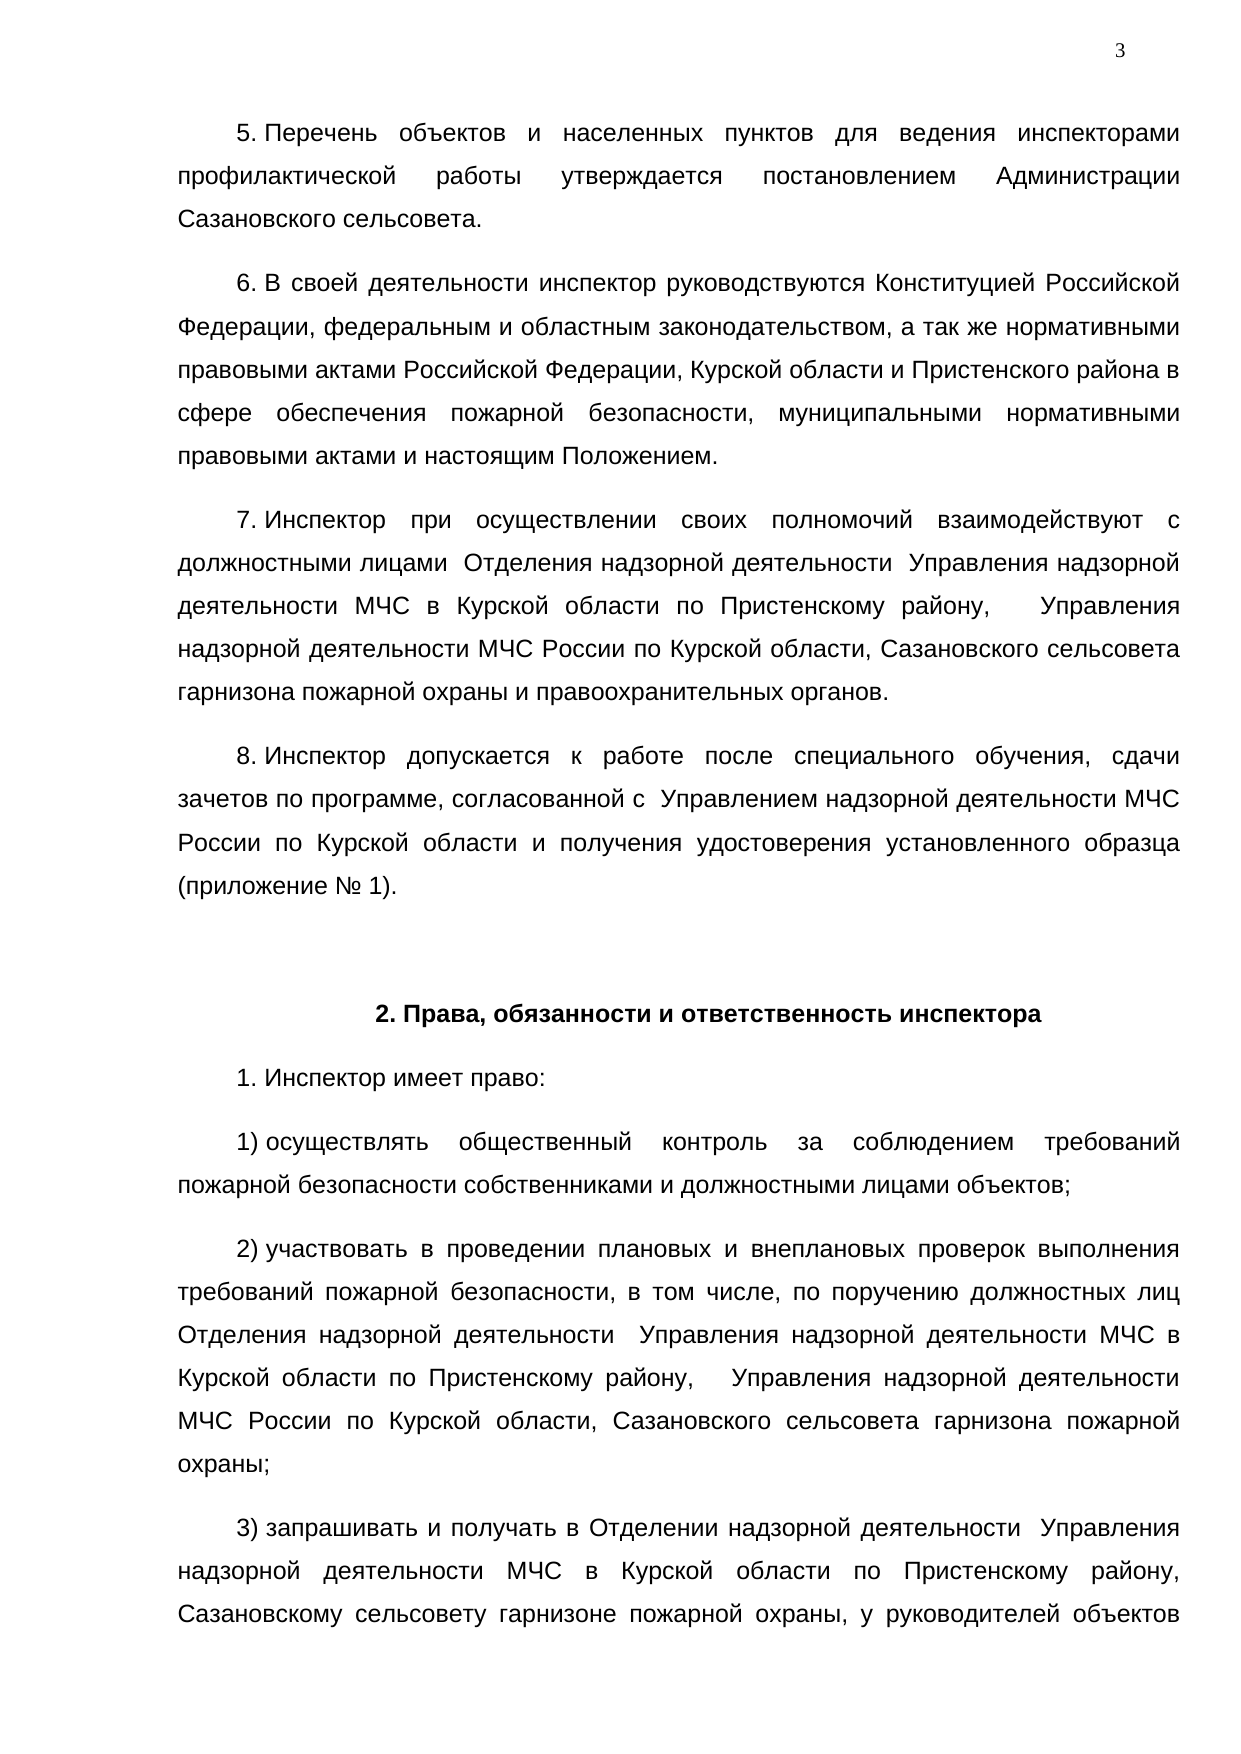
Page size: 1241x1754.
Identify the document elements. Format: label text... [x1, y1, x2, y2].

text 1) осуществлять общественный контроль за соблюдением требований пожарной безопасности собственниками и должностными лицами объектов; [177, 1126, 1181, 1198]
text 5. Перечень объектов и населенных пунктов для ведения инспекторами профилактической работы утверждается постановлением Администрации Сазановского сельсовета. [177, 118, 1181, 233]
text 1. Инспектор имеет право: [177, 1062, 1181, 1091]
text 2. Права, обязанности и ответственность инспектора [177, 998, 1181, 1027]
text 6. В своей деятельности инспектор руководствуются Конституцией Российской Федерации, федеральным и областным законодательством, а так же нормативными правовыми актами Российской Федерации, Курской области и Пристенского района в сфере обеспечения пожарной безопасности, муниципальными нормативными правовыми актами и настоящим Положением. [177, 268, 1181, 469]
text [177, 1513, 1181, 1628]
text 8. Инспектор допускается к работе после специального обучения, сдачи зачетов по программе, согласованной с Управлением надзорной деятельности МЧС России по Курской области и получения удостоверения установленного образца (приложение № 1). [177, 741, 1181, 899]
text 7. Инспектор при осуществлении своих полномочий взаимодействуют с должностными лицами Отделения надзорной деятельности Управления надзорной деятельности МЧС в Курской области по Пристенскому району, Управления надзорной деятельности МЧС России по Курской области, Сазановского сельсовета гарнизона пожарной охраны и правоохранительных органов. [177, 505, 1181, 706]
text 2) участвовать в проведении плановых и внеплановых проверок выполнения требований пожарной безопасности, в том числе, по поручению должностных лиц Отделения надзорной деятельности Управления надзорной деятельности МЧС в Курской области по Пристенскому району, Управления надзорной деятельности МЧС России по Курской области, Сазановского сельсовета гарнизона пожарной охраны; [177, 1233, 1181, 1478]
